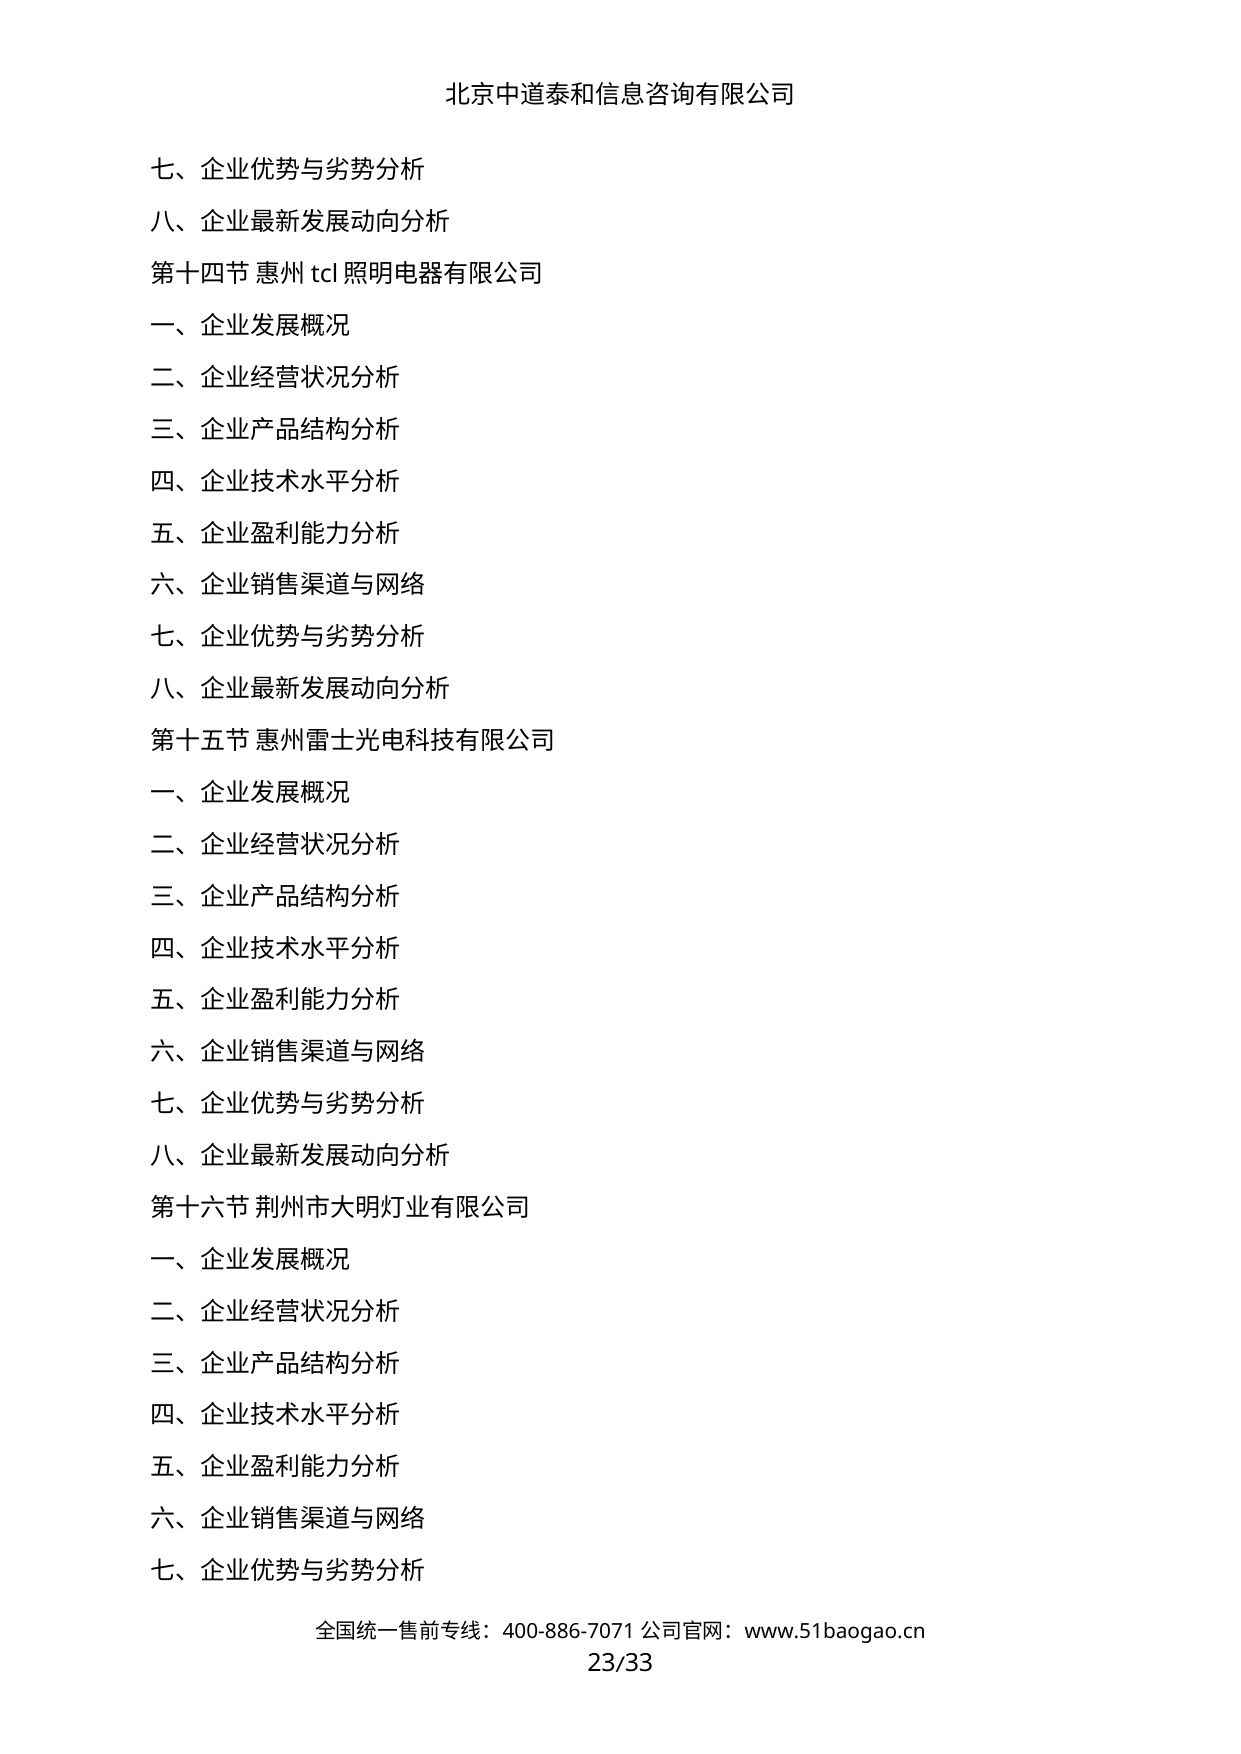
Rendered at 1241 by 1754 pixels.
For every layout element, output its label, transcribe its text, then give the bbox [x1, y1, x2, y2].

text 第十四节 惠州tcl照明电器有限公司 [150, 254, 1090, 290]
text 二、企业经营状况分析 [150, 824, 1090, 861]
text 五、企业盈利能力分析 [150, 1447, 1090, 1483]
text 二、企业经营状况分析 [150, 1291, 1090, 1327]
text 三、企业产品结构分析 [150, 876, 1090, 912]
text 六、企业销售渠道与网络 [150, 1499, 1090, 1535]
text 七、企业优势与劣势分析 [150, 1551, 1090, 1587]
text 七、企业优势与劣势分析 [150, 1084, 1090, 1120]
text 七、企业优势与劣势分析 [150, 617, 1090, 653]
text 一、企业发展概况 [150, 306, 1090, 342]
text 第十六节 荆州市大明灯业有限公司 [150, 1187, 1090, 1224]
text 三、企业产品结构分析 [150, 1343, 1090, 1379]
text 八、企业最新发展动向分析 [150, 1136, 1090, 1172]
text 六、企业销售渠道与网络 [150, 1032, 1090, 1068]
text 八、企业最新发展动向分析 [150, 202, 1090, 238]
text 七、企业优势与劣势分析 [150, 150, 1090, 186]
text 三、企业产品结构分析 [150, 409, 1090, 446]
text 一、企业发展概况 [150, 772, 1090, 809]
text 八、企业最新发展动向分析 [150, 669, 1090, 705]
text 六、企业销售渠道与网络 [150, 565, 1090, 601]
text 一、企业发展概况 [150, 1239, 1090, 1276]
text 五、企业盈利能力分析 [150, 980, 1090, 1016]
text 四、企业技术水平分析 [150, 461, 1090, 497]
text 五、企业盈利能力分析 [150, 513, 1090, 549]
text 二、企业经营状况分析 [150, 357, 1090, 394]
text 四、企业技术水平分析 [150, 1395, 1090, 1431]
text 第十五节 惠州雷士光电科技有限公司 [150, 721, 1090, 757]
text 四、企业技术水平分析 [150, 928, 1090, 964]
